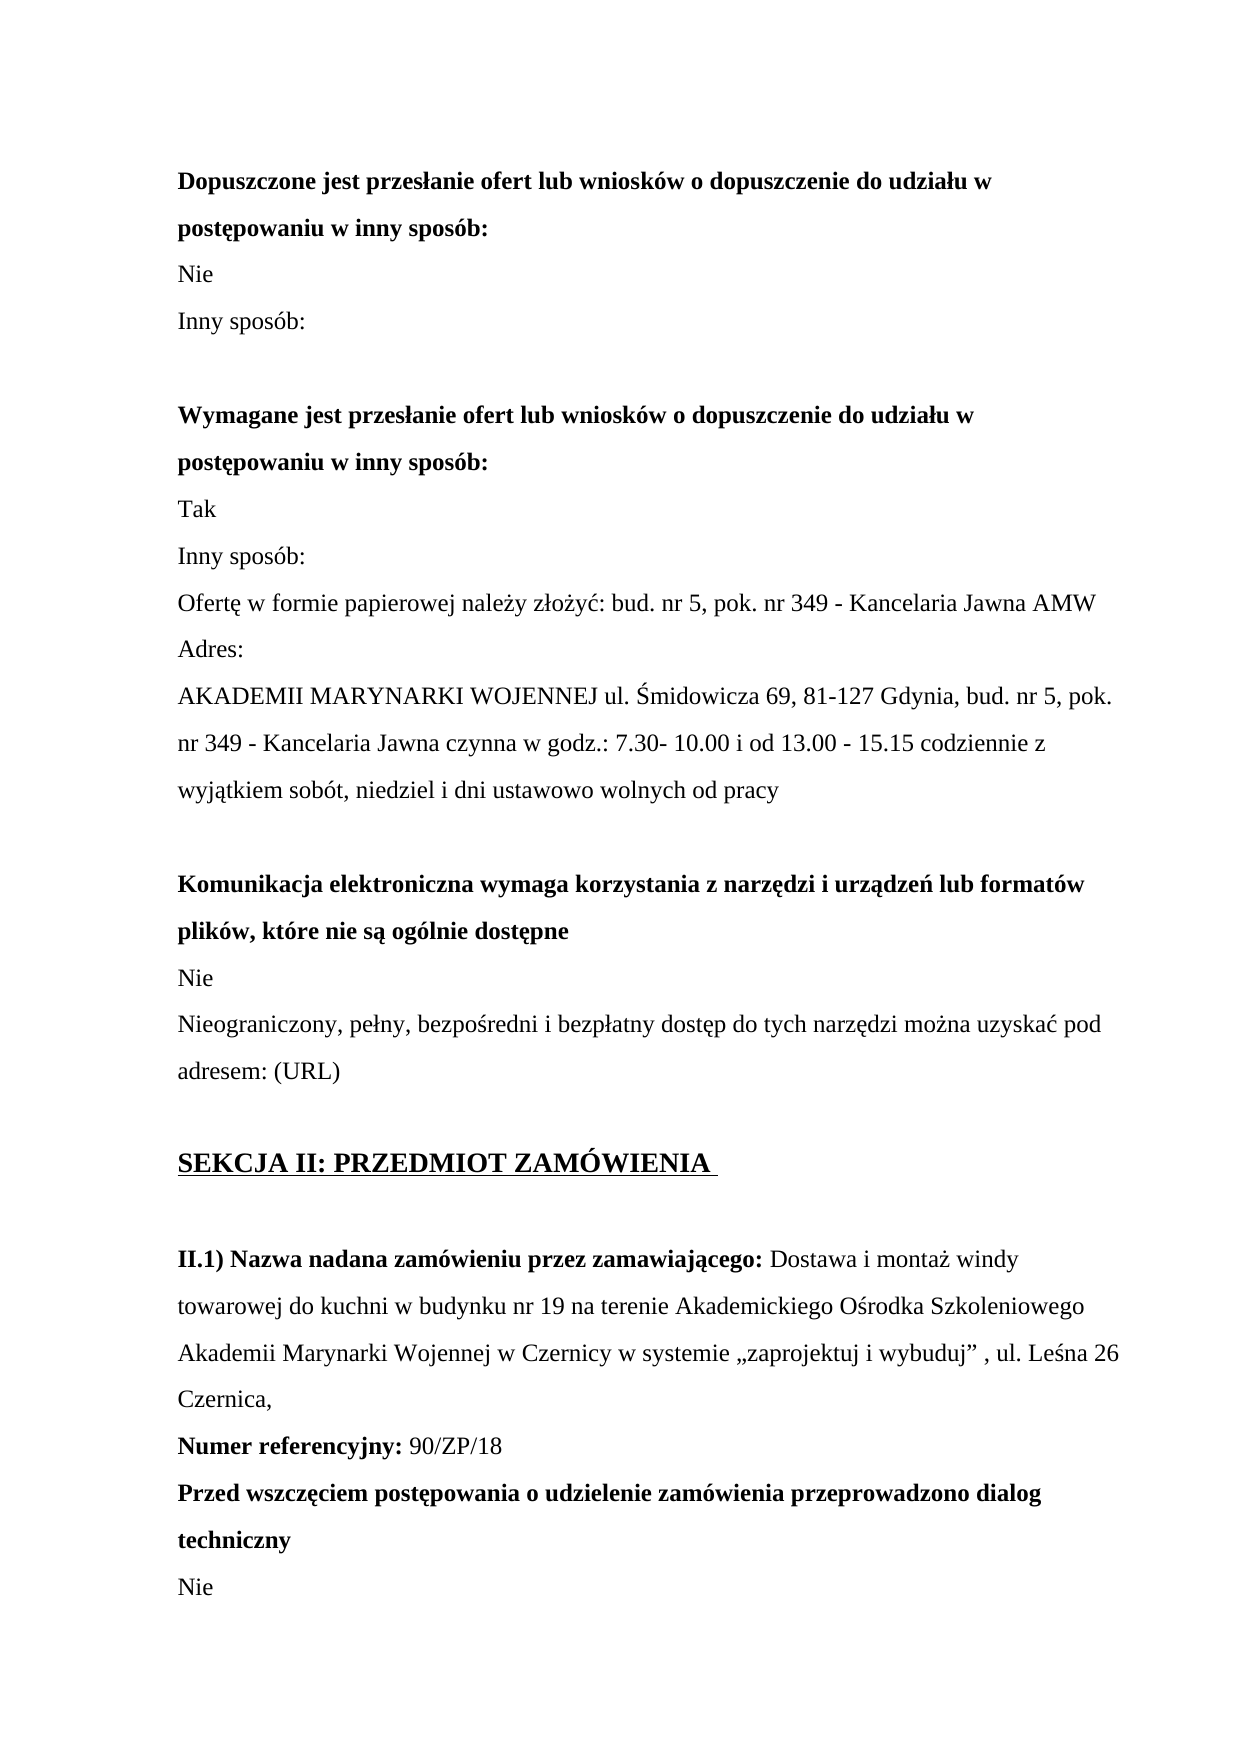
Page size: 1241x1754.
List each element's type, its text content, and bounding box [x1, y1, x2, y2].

text II.1) Nazwa nadana zamówieniu przez zamawiającego: Dostawa i montaż windy towarowej do kuchni w budynku nr 19 na terenie Akademickiego Ośrodka Szkoleniowego Akademii Marynarki Wojennej w Czernicy w systemie „zaprojektuj i wybuduj” , ul. Leśna 26 Czernica, Numer referencyjny: 90/ZP/18 Przed wszczęciem postępowania o udzielenie zamówienia przeprowadzono dialog techniczny [177, 1179, 1122, 1554]
text Nie [177, 1554, 1122, 1601]
text Dopuszczone jest przesłanie ofert lub wniosków o dopuszczenie do udziału w postępowaniu w inny sposób: Nie Inny sposób: Wymagane jest przesłanie ofert lub wniosków o dopuszczenie do udziału w postępowaniu w inny sposób: Tak Inny sposób: Ofertę w formie papierowej należy złożyć: bud. nr 5, pok. nr 349 - Kancelaria Jawna AMW Adres: AKADEMII MARYNARKI WOJENNEJ ul. Śmidowicza 69, 81-127 Gdynia, bud. nr 5, pok. nr 349 - Kancelaria Jawna czynna w godz.: 7.30- 10.00 i od 13.00 - 15.15 codziennie z wyjątkiem sobót, niedziel i dni ustawowo wolnych od pracy [177, 148, 1122, 804]
text Komunikacja elektroniczna wymaga korzystania z narzędzi i urządzeń lub formatów plików, które nie są ogólnie dostępne [177, 804, 1122, 944]
text SEKCJA II: PRZEDMIOT ZAMÓWIENIA [177, 1132, 1122, 1179]
text Nie Nieograniczony, pełny, bezpośredni i bezpłatny dostęp do tych narzędzi można uzyskać pod adresem: (URL) [177, 944, 1122, 1132]
